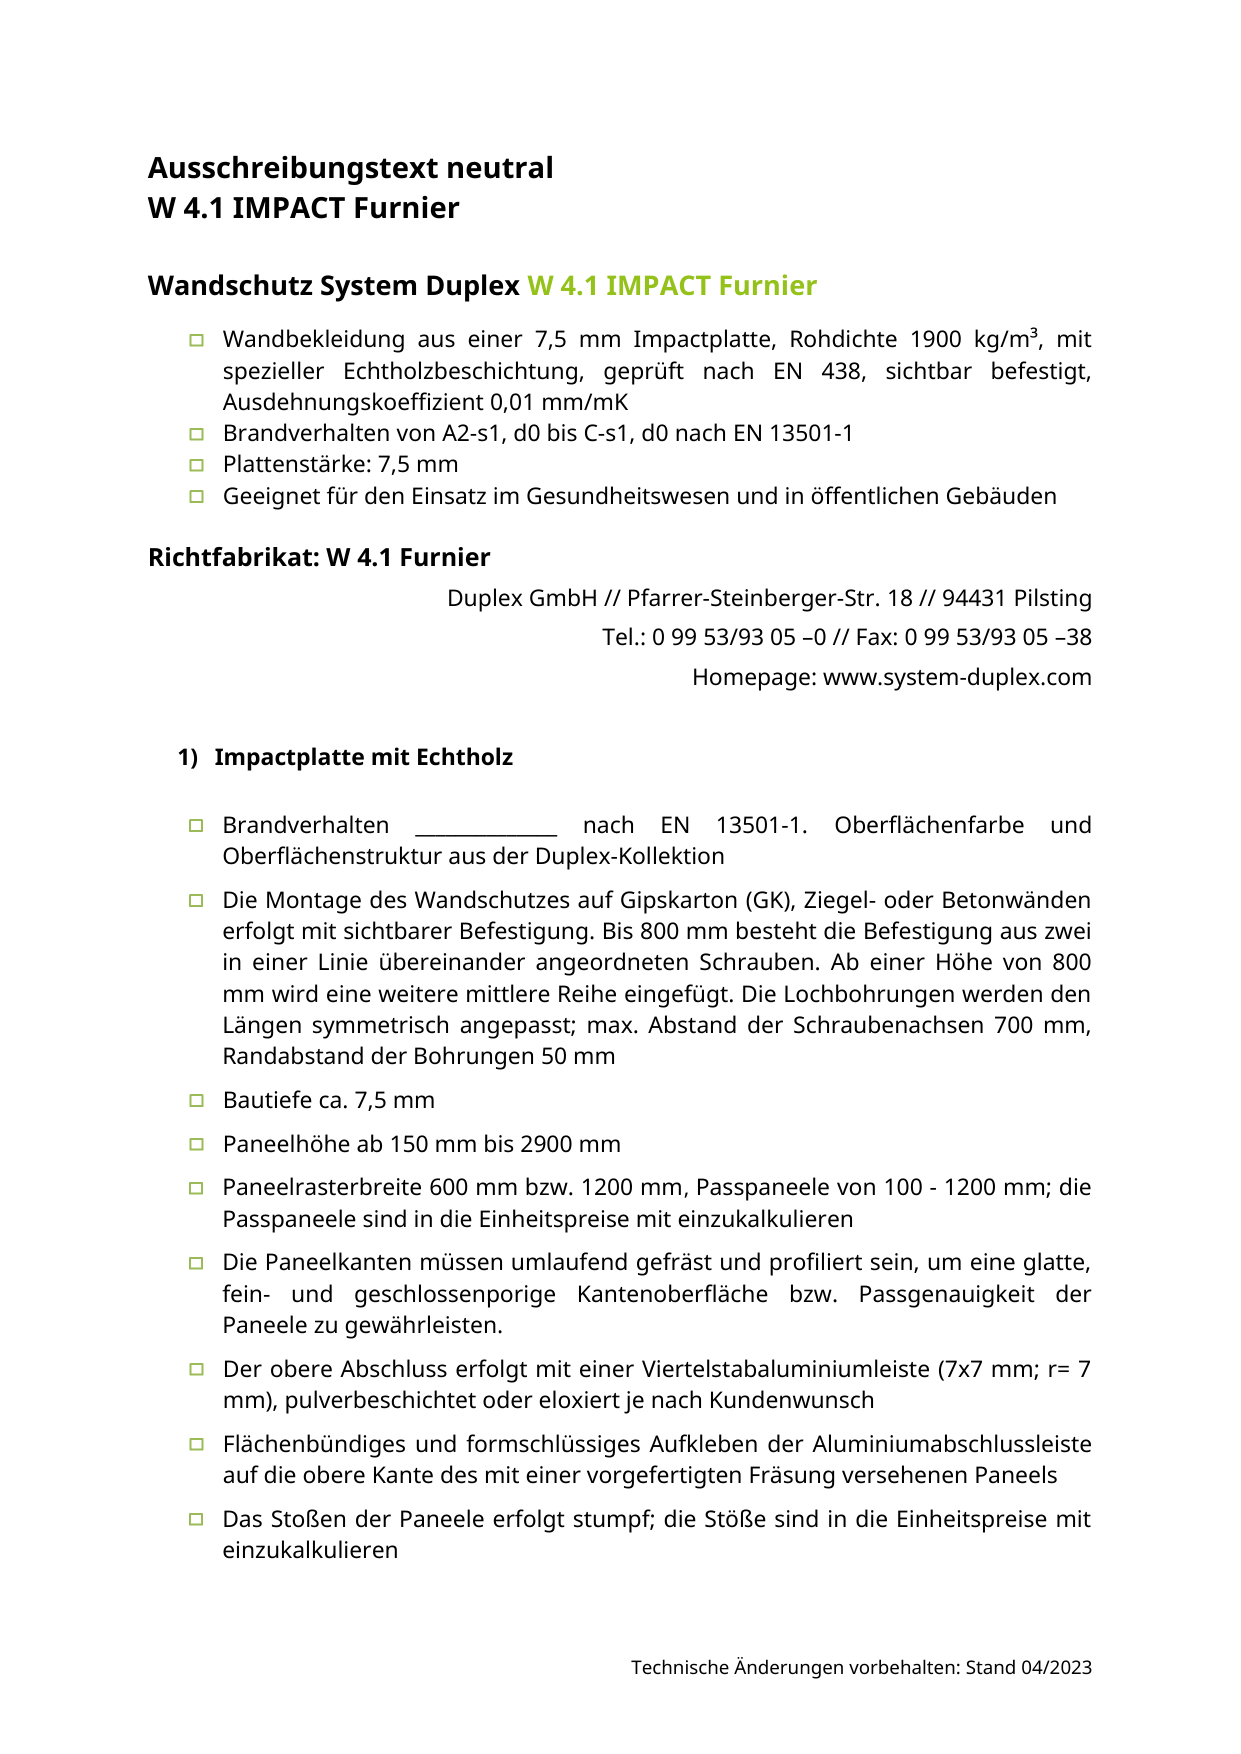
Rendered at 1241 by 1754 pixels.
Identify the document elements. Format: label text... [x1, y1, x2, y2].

list Flächenbündiges und formschlüssiges Aufkleben der Aluminiumabschlussleiste auf die obere Kante des mit einer vorgefertigten Fräsung versehenen Paneels [185, 1428, 1093, 1490]
picture [185, 891, 207, 909]
text Duplex GmbH // Pfarrer-Steinberger-Str. 18 // 94431 Pilsting [148, 582, 1093, 613]
text Tel.: 0 99 53/93 05 –0 // Fax: 0 99 53/93 05 –38 [148, 621, 1093, 652]
text Wandschutz System Duplex W 4.1 IMPACT Furnier [148, 267, 1093, 303]
list Impactplatte mit Echtholz [177, 741, 1093, 773]
text Richtfabrikat: W 4.1 Furnier [148, 539, 1093, 573]
picture [186, 331, 207, 348]
picture [185, 1254, 207, 1271]
list Paneelhöhe ab 150 mm bis 2900 mm [185, 1128, 1093, 1159]
picture [185, 1510, 207, 1527]
list Die Paneelkanten müssen umlaufend gefräst und profiliert sein, um eine glatte, fein- und geschlossenporige Kantenoberfläche bzw. Passgenauigkeit der Paneele zu gewährleisten. [185, 1246, 1093, 1340]
text W 4.1 IMPACT Furnier [148, 187, 1093, 227]
list Der obere Abschluss erfolgt mit einer Viertelstabaluminiumleiste (7x7 mm; r= 7 mm), pulverbeschichtet oder eloxiert je nach Kundenwunsch [185, 1353, 1093, 1415]
list Das Stoßen der Paneele erfolgt stumpf; die Stöße sind in die Einheitspreise mit einzukalkulieren [185, 1503, 1093, 1565]
list Bautiefe ca. 7,5 mm [185, 1084, 1093, 1115]
picture [186, 1435, 207, 1452]
picture [186, 487, 207, 505]
text Ausschreibungstext neutral [148, 148, 1093, 187]
list Die Montage des Wandschutzes auf Gipskarton (GK), Ziegel- oder Betonwänden erfolgt mit sichtbarer Befestigung. Bis 800 mm besteht die Befestigung aus zwei in einer Linie übereinander angeordneten Schrauben. Ab einer Höhe von 800 mm wird eine weitere mittlere Reihe eingefügt. Die Lochbohrungen werden den Längen symmetrisch angepasst; max. Abstand der Schraubenachsen 700 mm, Randabstand der Bohrungen 50 mm [185, 884, 1093, 1071]
picture [186, 1135, 207, 1152]
list Brandverhalten von A2-s1, d0 bis C-s1, d0 nach EN 13501-1 [185, 417, 1093, 448]
picture [185, 816, 207, 834]
list Geeignet für den Einsatz im Gesundheitswesen und in öffentlichen Gebäuden [185, 479, 1093, 511]
picture [186, 456, 207, 473]
picture [186, 1091, 207, 1109]
picture [186, 425, 207, 442]
list Wandbekleidung aus einer 7,5 mm Impactplatte, Rohdichte 1900 kg/m³, mit spezieller Echtholzbeschichtung, geprüft nach EN 438, sichtbar befestigt, Ausdehnungskoeffizient 0,01 mm/mK [185, 323, 1093, 417]
list Plattenstärke: 7,5 mm [185, 448, 1093, 479]
picture [186, 1360, 207, 1377]
list Paneelrasterbreite 600 mm bzw. 1200 mm, Passpaneele von 100 - 1200 mm; die Passpaneele sind in die Einheitspreise mit einzukalkulieren [185, 1171, 1093, 1234]
text Homepage: www.system-duplex.com [148, 661, 1093, 692]
list Brandverhalten ______________ nach EN 13501-1. Oberflächenfarbe und Oberflächenstruktur aus der Duplex-Kollektion [185, 809, 1093, 871]
picture [185, 1179, 207, 1196]
